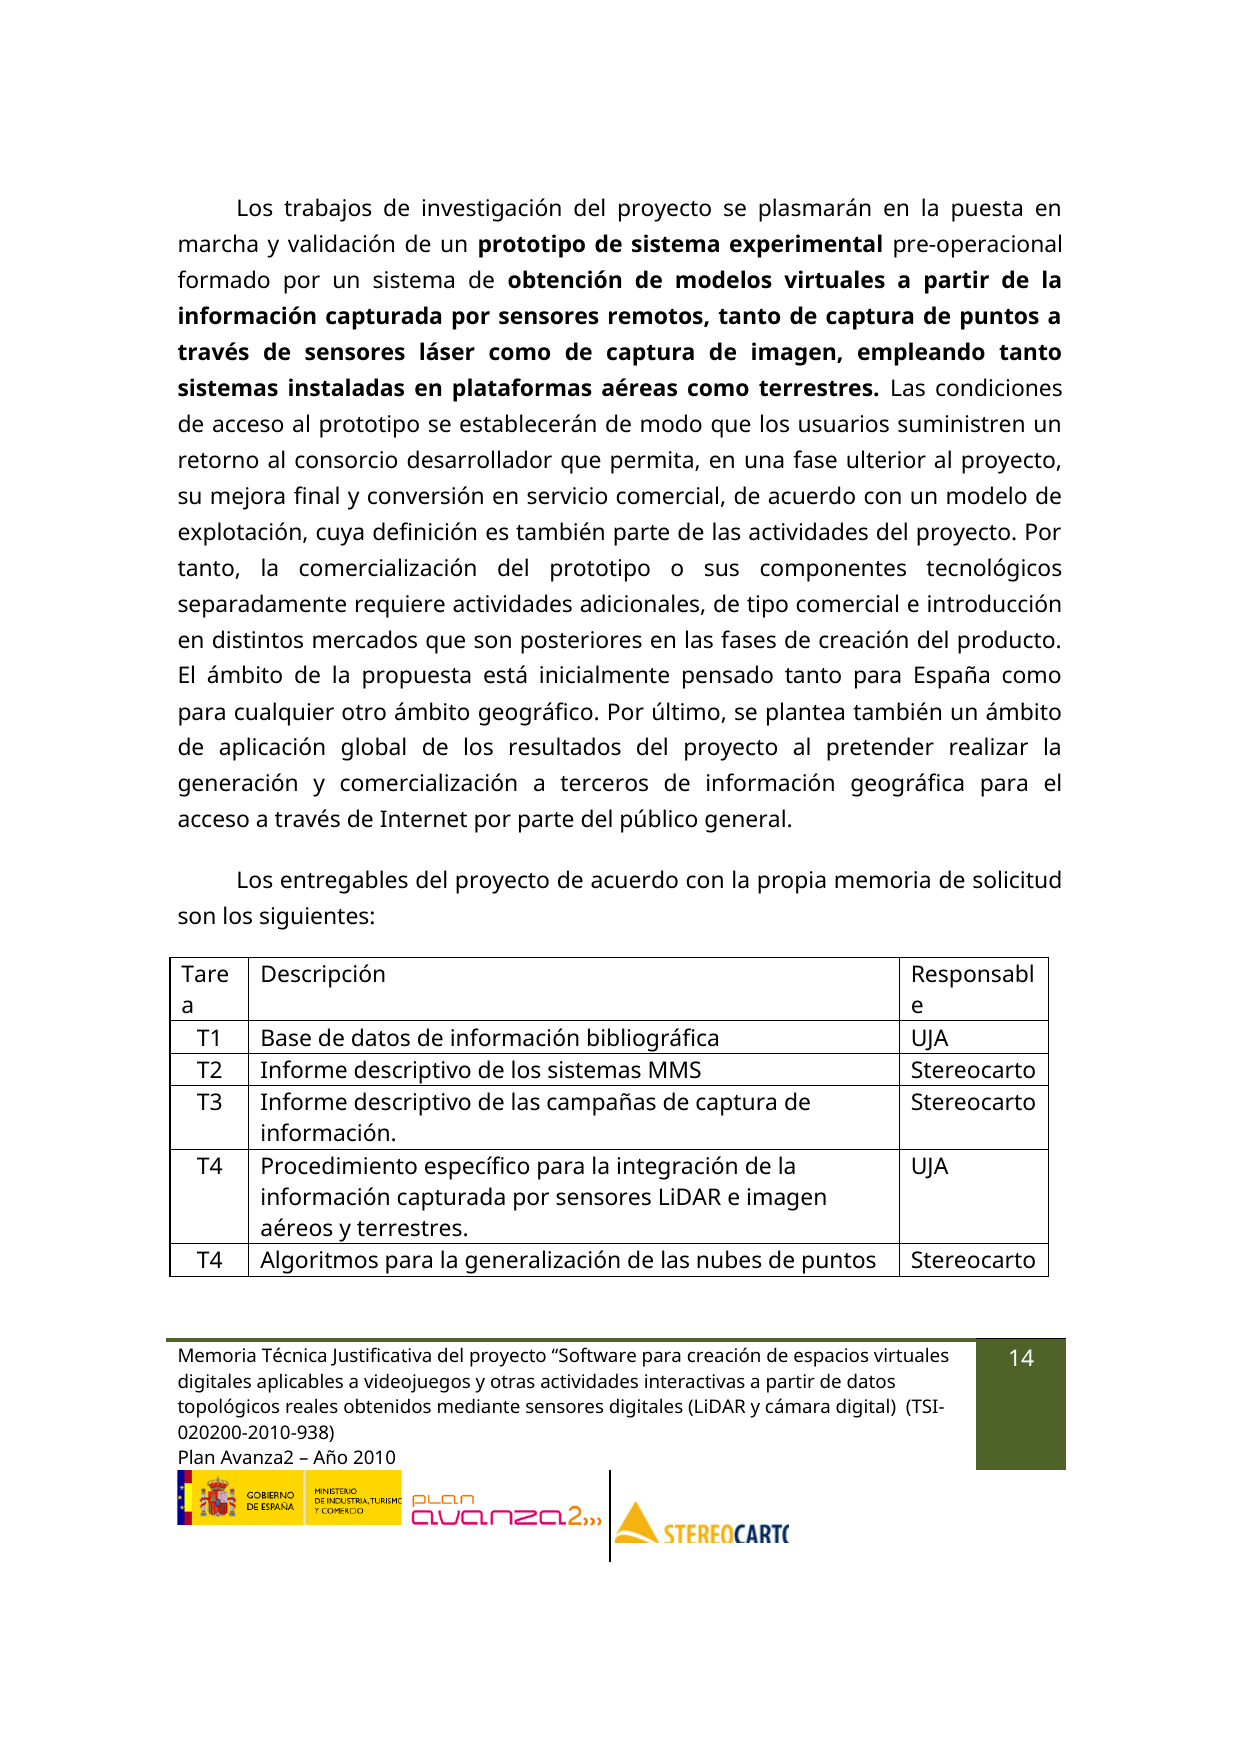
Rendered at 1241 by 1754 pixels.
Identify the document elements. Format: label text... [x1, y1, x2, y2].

table_cell T4 [171, 1244, 248, 1276]
table_cell Stereocarto [900, 1086, 1048, 1148]
table_cell Informe descriptivo de las campañas de captura de información. [249, 1086, 899, 1148]
table_cell Base de datos de información bibliográfica [249, 1021, 899, 1053]
table_cell Procedimiento específico para la integración de la información capturada por sensores LiDAR e imagen aéreos y terrestres. [249, 1150, 899, 1243]
table_cell T2 [171, 1054, 248, 1085]
table_cell Algoritmos para la generalización de las nubes de puntos LiDAR. [249, 1244, 899, 1276]
table_cell UJA [900, 1150, 1048, 1243]
table_header Descripción [249, 958, 899, 1020]
table_cell T4 [171, 1150, 248, 1243]
table_cell T3 [171, 1086, 248, 1148]
picture [403, 1490, 609, 1531]
table_cell T1 [171, 1021, 248, 1053]
table_cell Stereocarto [900, 1054, 1048, 1085]
table_cell Informe descriptivo de los sistemas MMS [249, 1054, 899, 1085]
table_cell UJA [900, 1021, 1048, 1053]
table_header Responsable [900, 958, 1048, 1020]
picture [177, 1470, 402, 1525]
table_cell Stereocarto [900, 1244, 1048, 1276]
text Los trabajos de investigación del proyecto se plasmarán en la puesta en marcha y validación de un prototipo de sistema experimental pre-operacional formado por un sistema de obtención de modelos virtuales a partir de la información capturada por sensores remotos, tanto de captura de puntos a través de sensores láser como de captura de imagen, empleando tanto sistemas instaladas en plataformas aéreas como terrestres. Las condiciones de acceso al prototipo se establecerán de modo que los usuarios suministren un retorno al consorcio desarrollador que permita, en una fase ulterior al proyecto, su mejora final y conversión en servicio comercial, de acuerdo con un modelo de explotación, cuya definición es también parte de las actividades del proyecto. Por tanto, la comercialización del prototipo o sus componentes tecnológicos separadamente requiere actividades adicionales, de tipo comercial e introducción en distintos mercados que son posteriores en las fases de creación del producto. El ámbito de la propuesta está inicialmente pensado tanto para España como para cualquier otro ámbito geográfico. Por último, se plantea también un ámbito de aplicación global de los resultados del proyecto al pretender realizar la generación y comercialización a terceros de información geográfica para el acceso a través de Internet por parte del público general. [177, 192, 1063, 834]
text Los entregables del proyecto de acuerdo con la propia memoria de solicitud son los siguientes: [177, 864, 1063, 931]
table_header Tarea [171, 958, 248, 1020]
picture [614, 1501, 789, 1543]
